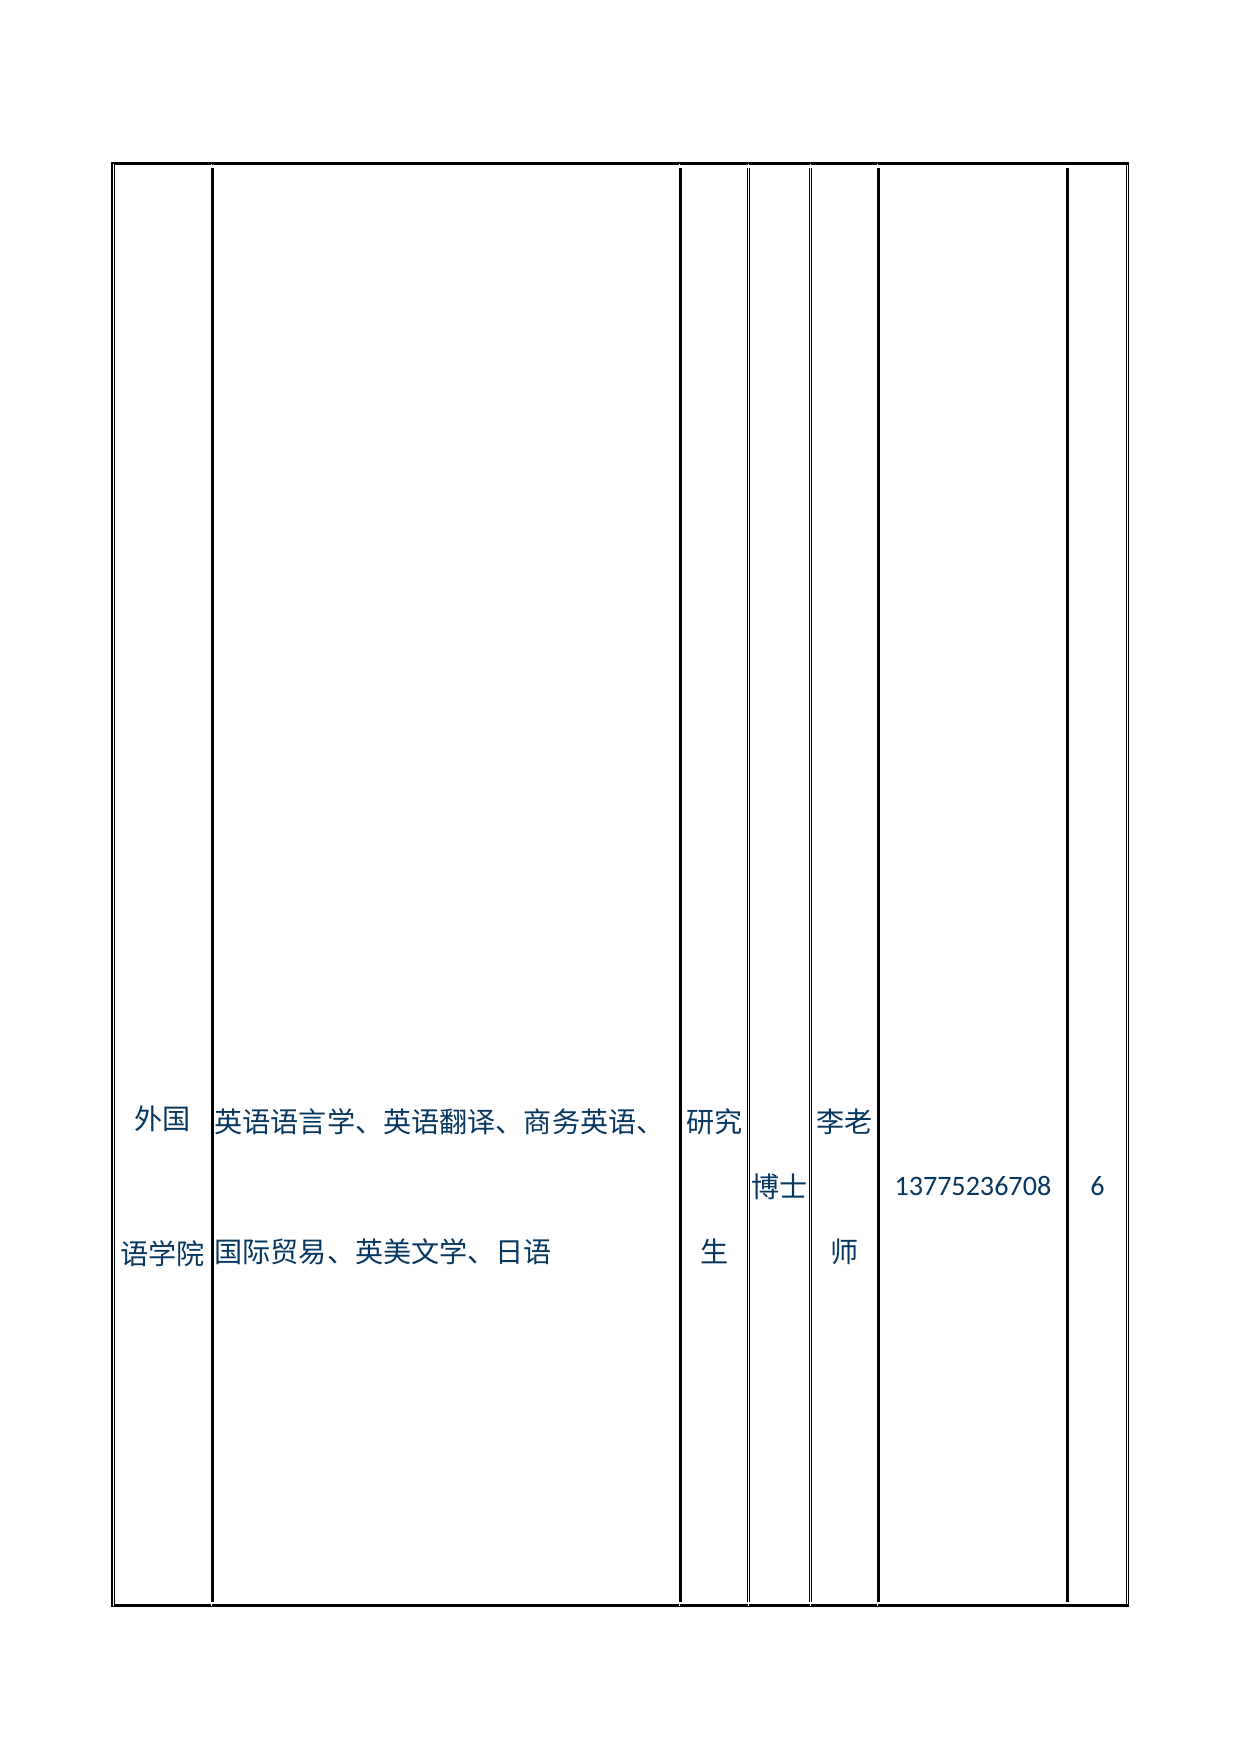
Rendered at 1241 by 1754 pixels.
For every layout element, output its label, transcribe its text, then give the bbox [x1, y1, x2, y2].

table_cell 外国 语学院 [115, 164, 212, 1604]
table_cell 研究生 [680, 165, 748, 1604]
table_cell 英语语言学、英语翻译、商务英语、国际贸易、英美文学、日语 [212, 164, 680, 1604]
table_cell 13775236708 [878, 165, 1067, 1604]
table_cell 李老师 [811, 164, 878, 1604]
table_cell 6 [1067, 165, 1126, 1604]
table_cell 博士 [749, 165, 811, 1604]
